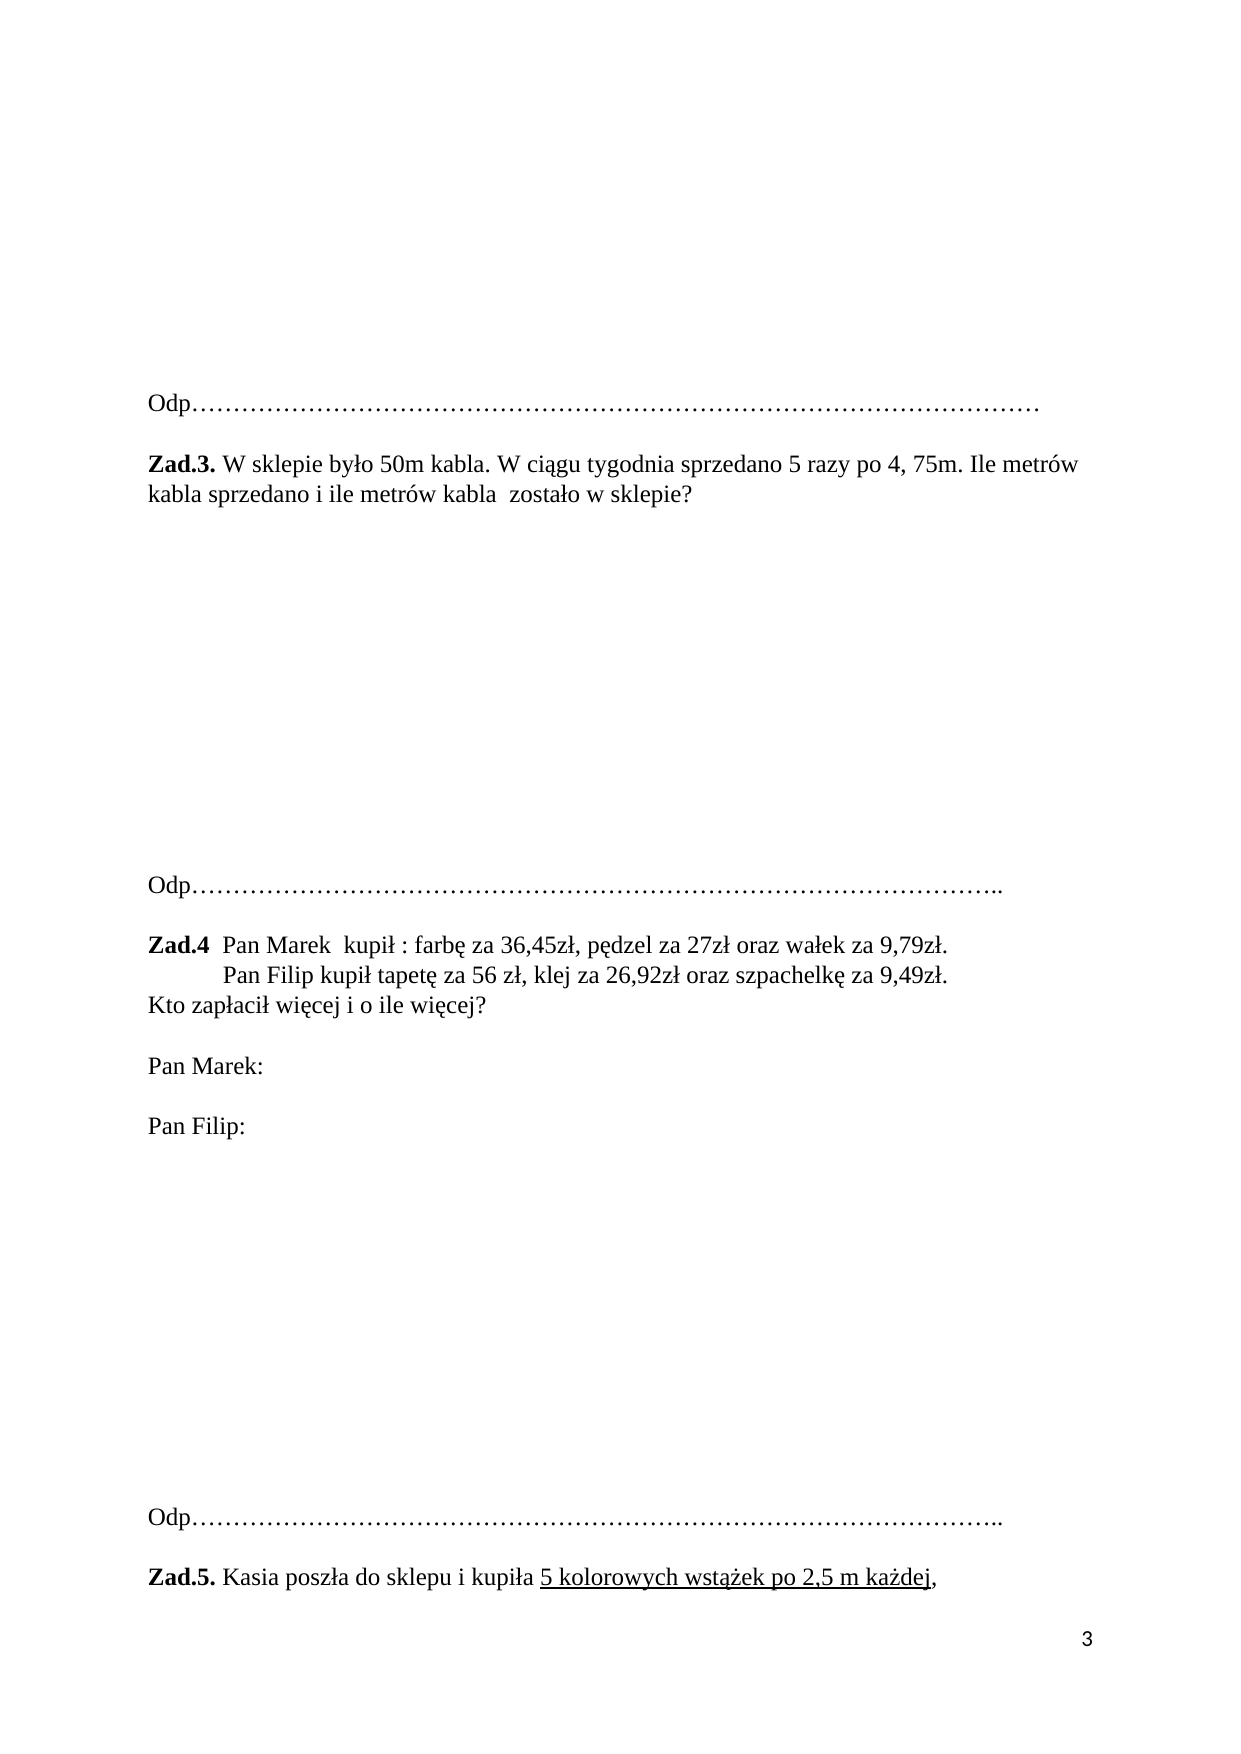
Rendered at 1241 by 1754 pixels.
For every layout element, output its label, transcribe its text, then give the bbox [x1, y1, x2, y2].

text Odp…………………………………………………………………………………….. [148, 870, 1093, 899]
text Odp………………………………………………………………………………………… [148, 388, 1093, 417]
text Zad.5. Kasia poszła do sklepu i kupiła 5 kolorowych wstążek po 2,5 m każdej, [148, 1562, 1093, 1591]
text Pan Filip: [148, 1111, 1093, 1140]
text Zad.4 Pan Marek kupił : farbę za 36,45zł, pędzel za 27zł oraz wałek za 9,79zł. [148, 930, 1093, 959]
text Pan Filip kupił tapetę za 56 zł, klej za 26,92zł oraz szpachelkę za 9,49zł. [148, 960, 1093, 989]
text Pan Marek: [148, 1051, 1093, 1079]
text Zad.3. W sklepie było 50m kabla. W ciągu tygodnia sprzedano 5 razy po 4, 75m. Ile metrów kabla sprzedano i ile metrów kabla zostało w sklepie? [148, 449, 1093, 507]
text Odp…………………………………………………………………………………….. [148, 1502, 1093, 1531]
text Kto zapłacił więcej i o ile więcej? [148, 991, 1093, 1019]
